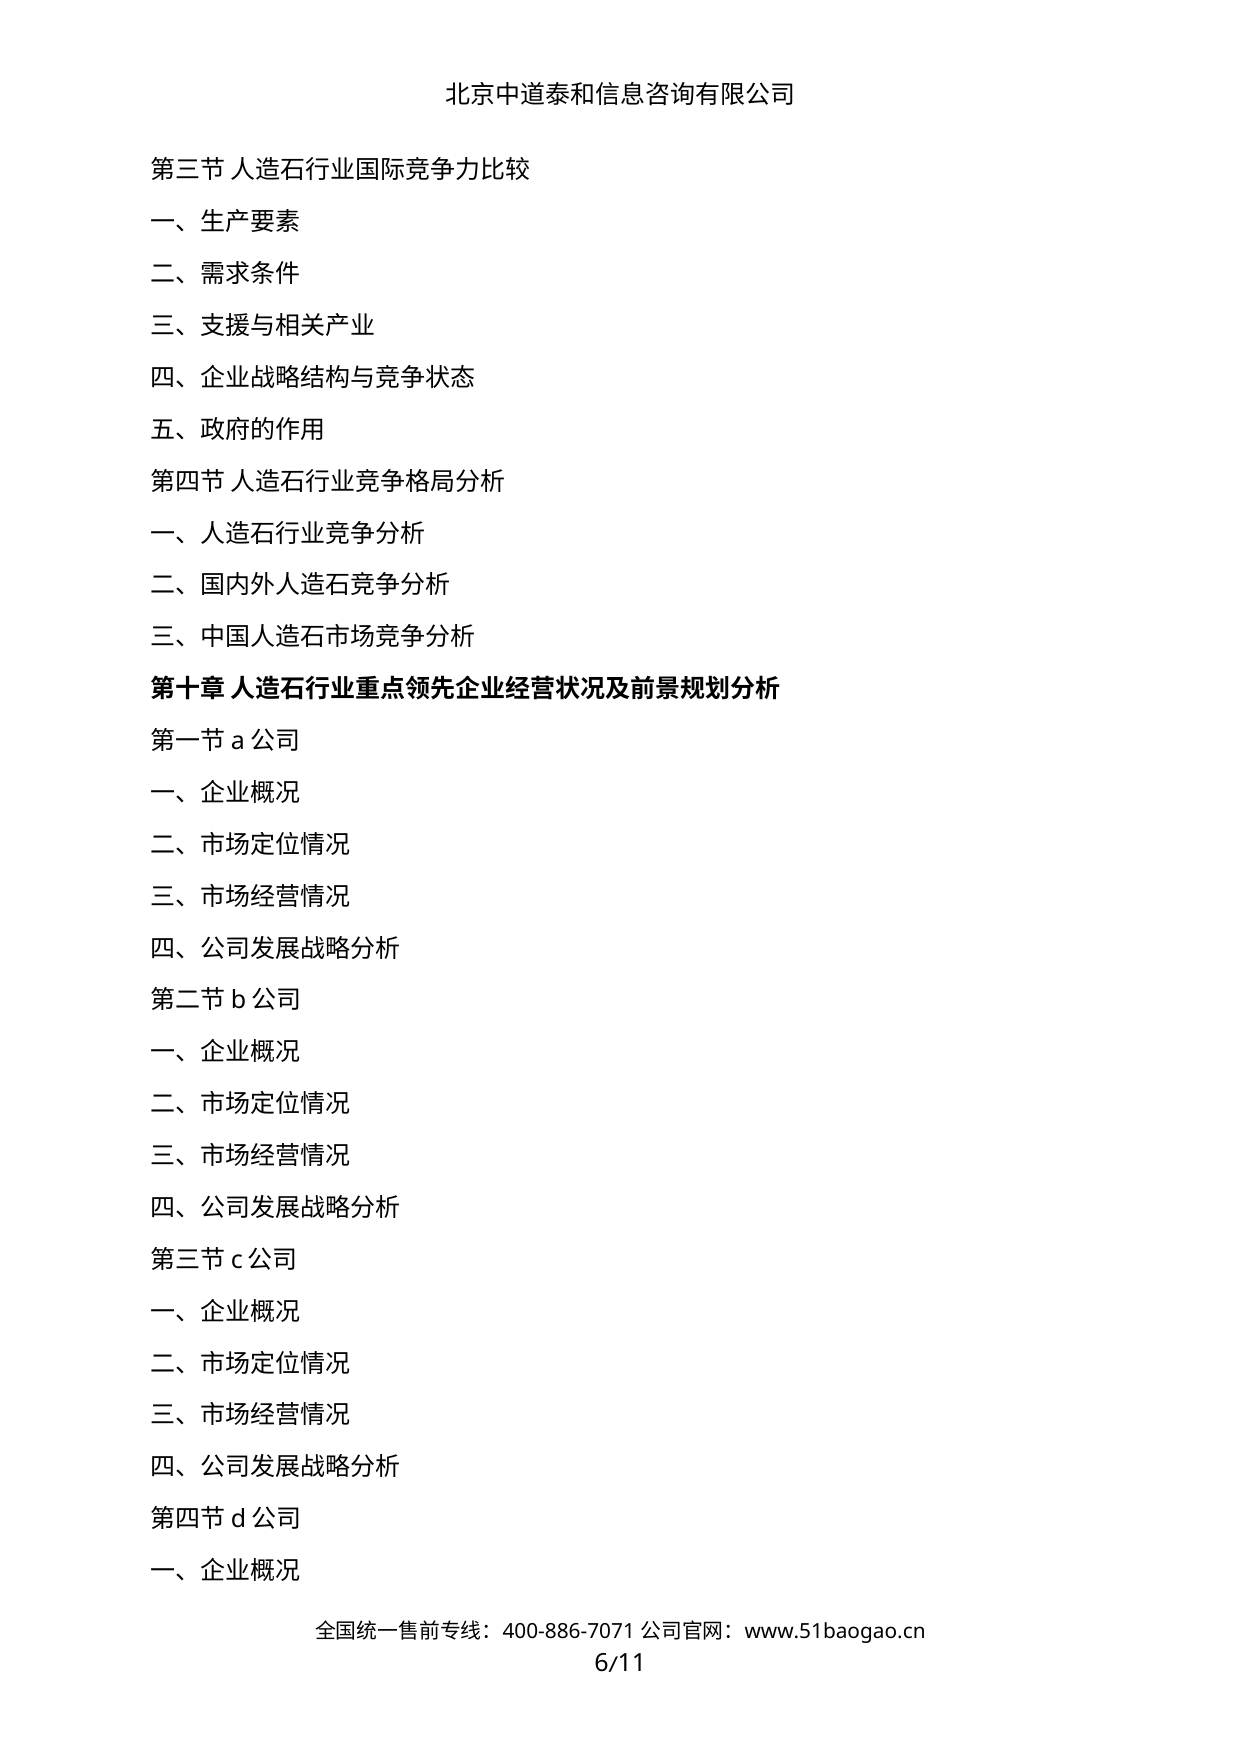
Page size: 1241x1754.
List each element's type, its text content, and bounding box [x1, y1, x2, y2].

text 三、市场经营情况 [150, 876, 1090, 912]
text 二、市场定位情况 [150, 824, 1090, 861]
text 二、市场定位情况 [150, 1084, 1090, 1120]
text 一、人造石行业竞争分析 [150, 513, 1090, 549]
text 一、企业概况 [150, 772, 1090, 809]
text 第三节 c公司 [150, 1239, 1090, 1276]
text 五、政府的作用 [150, 409, 1090, 446]
text 第三节 人造石行业国际竞争力比较 [150, 150, 1090, 186]
text 四、公司发展战略分析 [150, 1187, 1090, 1224]
text 三、支援与相关产业 [150, 306, 1090, 342]
text 四、公司发展战略分析 [150, 928, 1090, 964]
text 第四节 d公司 [150, 1499, 1090, 1535]
text 第一节 a公司 [150, 721, 1090, 757]
text 四、企业战略结构与竞争状态 [150, 357, 1090, 394]
text 一、企业概况 [150, 1291, 1090, 1327]
text 三、中国人造石市场竞争分析 [150, 617, 1090, 653]
text 第二节 b公司 [150, 980, 1090, 1016]
text 三、市场经营情况 [150, 1136, 1090, 1172]
text 三、市场经营情况 [150, 1395, 1090, 1431]
text 一、企业概况 [150, 1032, 1090, 1068]
text 二、国内外人造石竞争分析 [150, 565, 1090, 601]
text 四、公司发展战略分析 [150, 1447, 1090, 1483]
text 第十章 人造石行业重点领先企业经营状况及前景规划分析 [150, 669, 1090, 705]
text 二、市场定位情况 [150, 1343, 1090, 1379]
text 一、生产要素 [150, 202, 1090, 238]
text 一、企业概况 [150, 1551, 1090, 1587]
text 第四节 人造石行业竞争格局分析 [150, 461, 1090, 497]
text 二、需求条件 [150, 254, 1090, 290]
